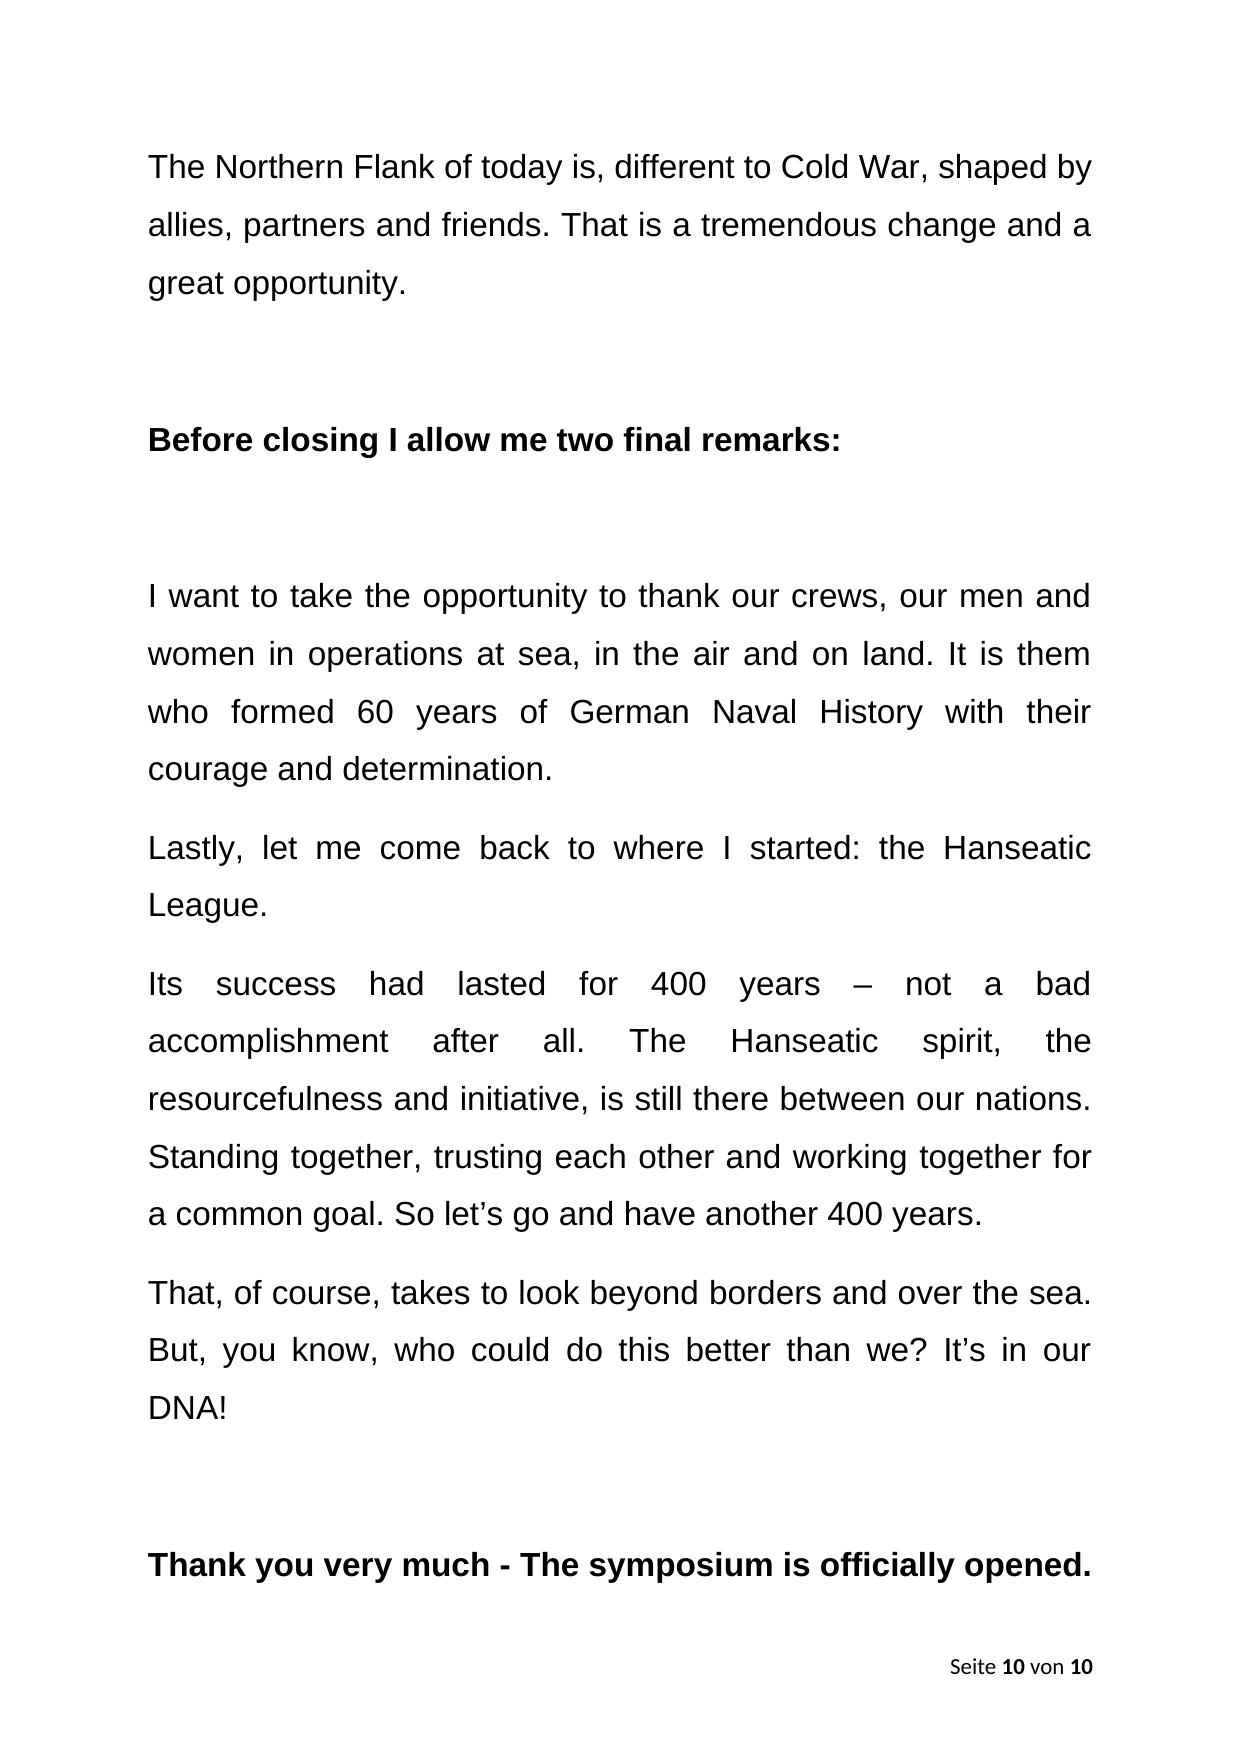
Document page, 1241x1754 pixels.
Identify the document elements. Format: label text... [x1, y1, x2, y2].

text Before closing I allow me two final remarks: [148, 420, 1093, 458]
text Lastly, let me come back to where I started: the Hanseatic League. [148, 828, 1093, 924]
text The Northern Flank of today is, different to Cold War, shaped by allies, partners and friends. That is a tremendous change and a great opportunity. [148, 148, 1093, 301]
text Thank you very much - The symposium is officially opened. [148, 1545, 1093, 1583]
text Its success had lasted for 400 years – not a bad accomplishment after all. The Hanseatic spirit, the resourcefulness and initiative, is still there between our nations. Standing together, trusting each other and working together for a common goal. So let’s go and have another 400 years. [148, 964, 1093, 1233]
text I want to take the opportunity to thank our crews, our men and women in operations at sea, in the air and on land. It is them who formed 60 years of German Naval History with their courage and determination. [148, 577, 1093, 788]
text That, of course, takes to look beyond borders and over the sea. But, you know, who could do this better than we? It’s in our DNA! [148, 1273, 1093, 1426]
